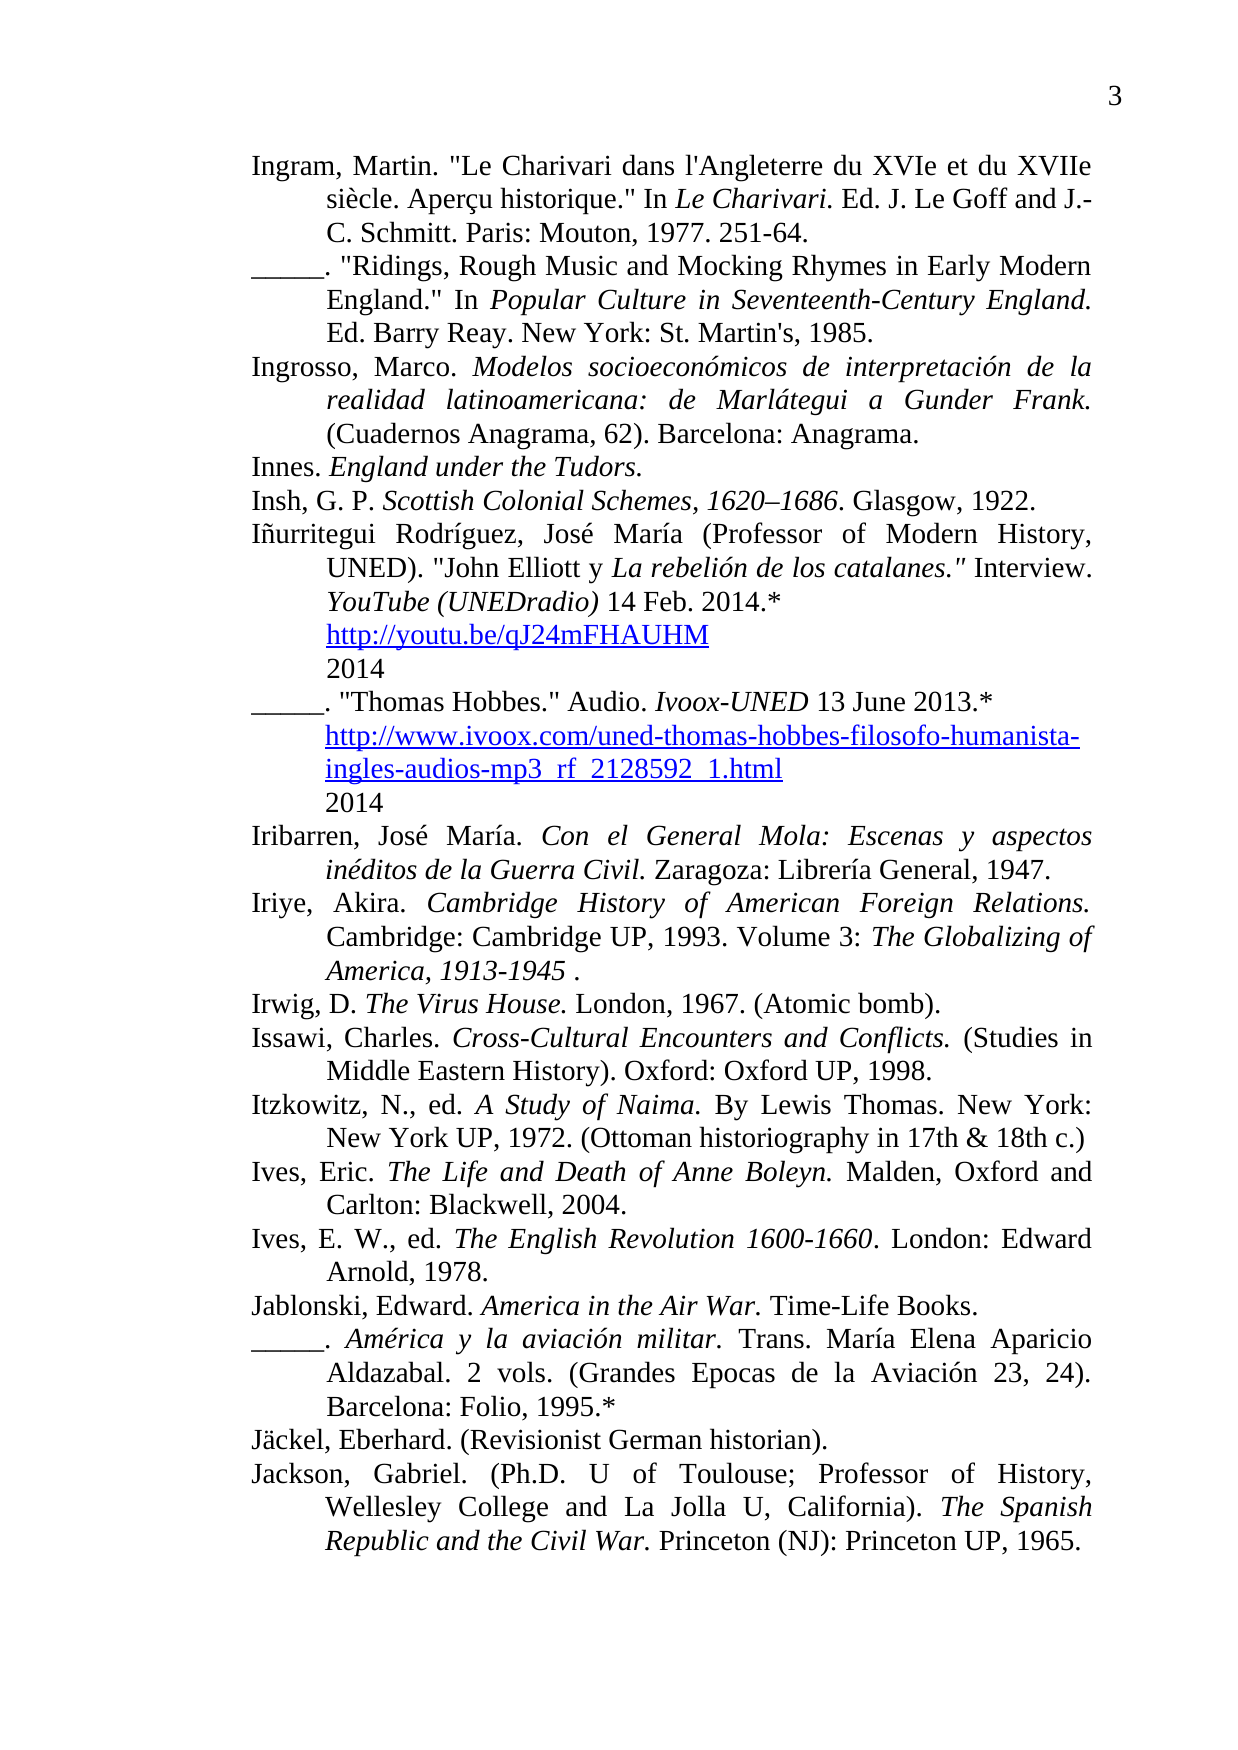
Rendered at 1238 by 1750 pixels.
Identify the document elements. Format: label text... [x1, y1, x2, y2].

text http://www.ivoox.com/uned-thomas-hobbes-filosofo-humanista-ingles-audios-mp3_rf_2128592_1.html [251, 718, 1093, 785]
text Iribarren, José María. Con el General Mola: Escenas y aspectos inéditos de la Guerra Civil. Zaragoza: Librería General, 1947. [251, 818, 1093, 886]
text Ingrosso, Marco. Modelos socioeconómicos de interpretación de la realidad latinoamericana: de Marlátegui a Gunder Frank. (Cuadernos Anagrama, 62). Barcelona: Anagrama. [251, 349, 1093, 449]
text Jackson, Gabriel. (Ph.D. U of Toulouse; Professor of History, Wellesley College and La Jolla U, California). The Spanish Republic and the Civil War. Princeton (NJ): Princeton UP, 1965. [251, 1456, 1093, 1556]
text _____. América y la aviación militar. Trans. María Elena Aparicio Aldazabal. 2 vols. (Grandes Epocas de la Aviación 23, 24). Barcelona: Folio, 1995.* [251, 1322, 1093, 1422]
text _____. "Ridings, Rough Music and Mocking Rhymes in Early Modern England." In Popular Culture in Seventeenth-Century England. Ed. Barry Reay. New York: St. Martin's, 1985. [251, 248, 1093, 349]
text _____. "Thomas Hobbes." Audio. Ivoox-UNED 13 June 2013.* [251, 684, 1093, 718]
text Ives, E. W., ed. The English Revolution 1600-1660. London: Edward Arnold, 1978. [251, 1221, 1092, 1288]
text http://youtu.be/qJ24mFHAUHM [251, 617, 1093, 651]
text Iñurritegui Rodríguez, José María (Professor of Modern History, UNED). "John Elliott y La rebelión de los catalanes." Interview. YouTube (UNEDradio) 14 Feb. 2014.* [251, 517, 1093, 617]
text Issawi, Charles. Cross-Cultural Encounters and Conflicts. (Studies in Middle Eastern History). Oxford: Oxford UP, 1998. [251, 1020, 1093, 1087]
text Ingram, Martin. "Le Charivari dans l'Angleterre du XVIe et du XVIIe siècle. Aperçu historique." In Le Charivari. Ed. J. Le Goff and J.-C. Schmitt. Paris: Mouton, 1977. 251-64. [251, 148, 1093, 248]
text 2014 [251, 651, 1093, 684]
text Jablonski, Edward. America in the Air War. Time-Life Books. [251, 1288, 1093, 1322]
text Iriye, Akira. Cambridge History of American Foreign Relations. Cambridge: Cambridge UP, 1993. Volume 3: The Globalizing of America, 1913-1945 . [251, 886, 1092, 986]
text Itzkowitz, N., ed. A Study of Naima. By Lewis Thomas. New York: New York UP, 1972. (Ottoman historiography in 17th & 18th c.) [251, 1087, 1093, 1154]
text Jäckel, Eberhard. (Revisionist German historian). [251, 1422, 1093, 1456]
text Ives, Eric. The Life and Death of Anne Boleyn. Malden, Oxford and Carlton: Blackwell, 2004. [251, 1154, 1093, 1221]
text Insh, G. P. Scottish Colonial Schemes, 1620–1686. Glasgow, 1922. [251, 483, 1093, 517]
text 2014 [251, 785, 1093, 818]
text Innes. England under the Tudors. [251, 449, 1093, 483]
text Irwig, D. The Virus House. London, 1967. (Atomic bomb). [251, 986, 1093, 1020]
